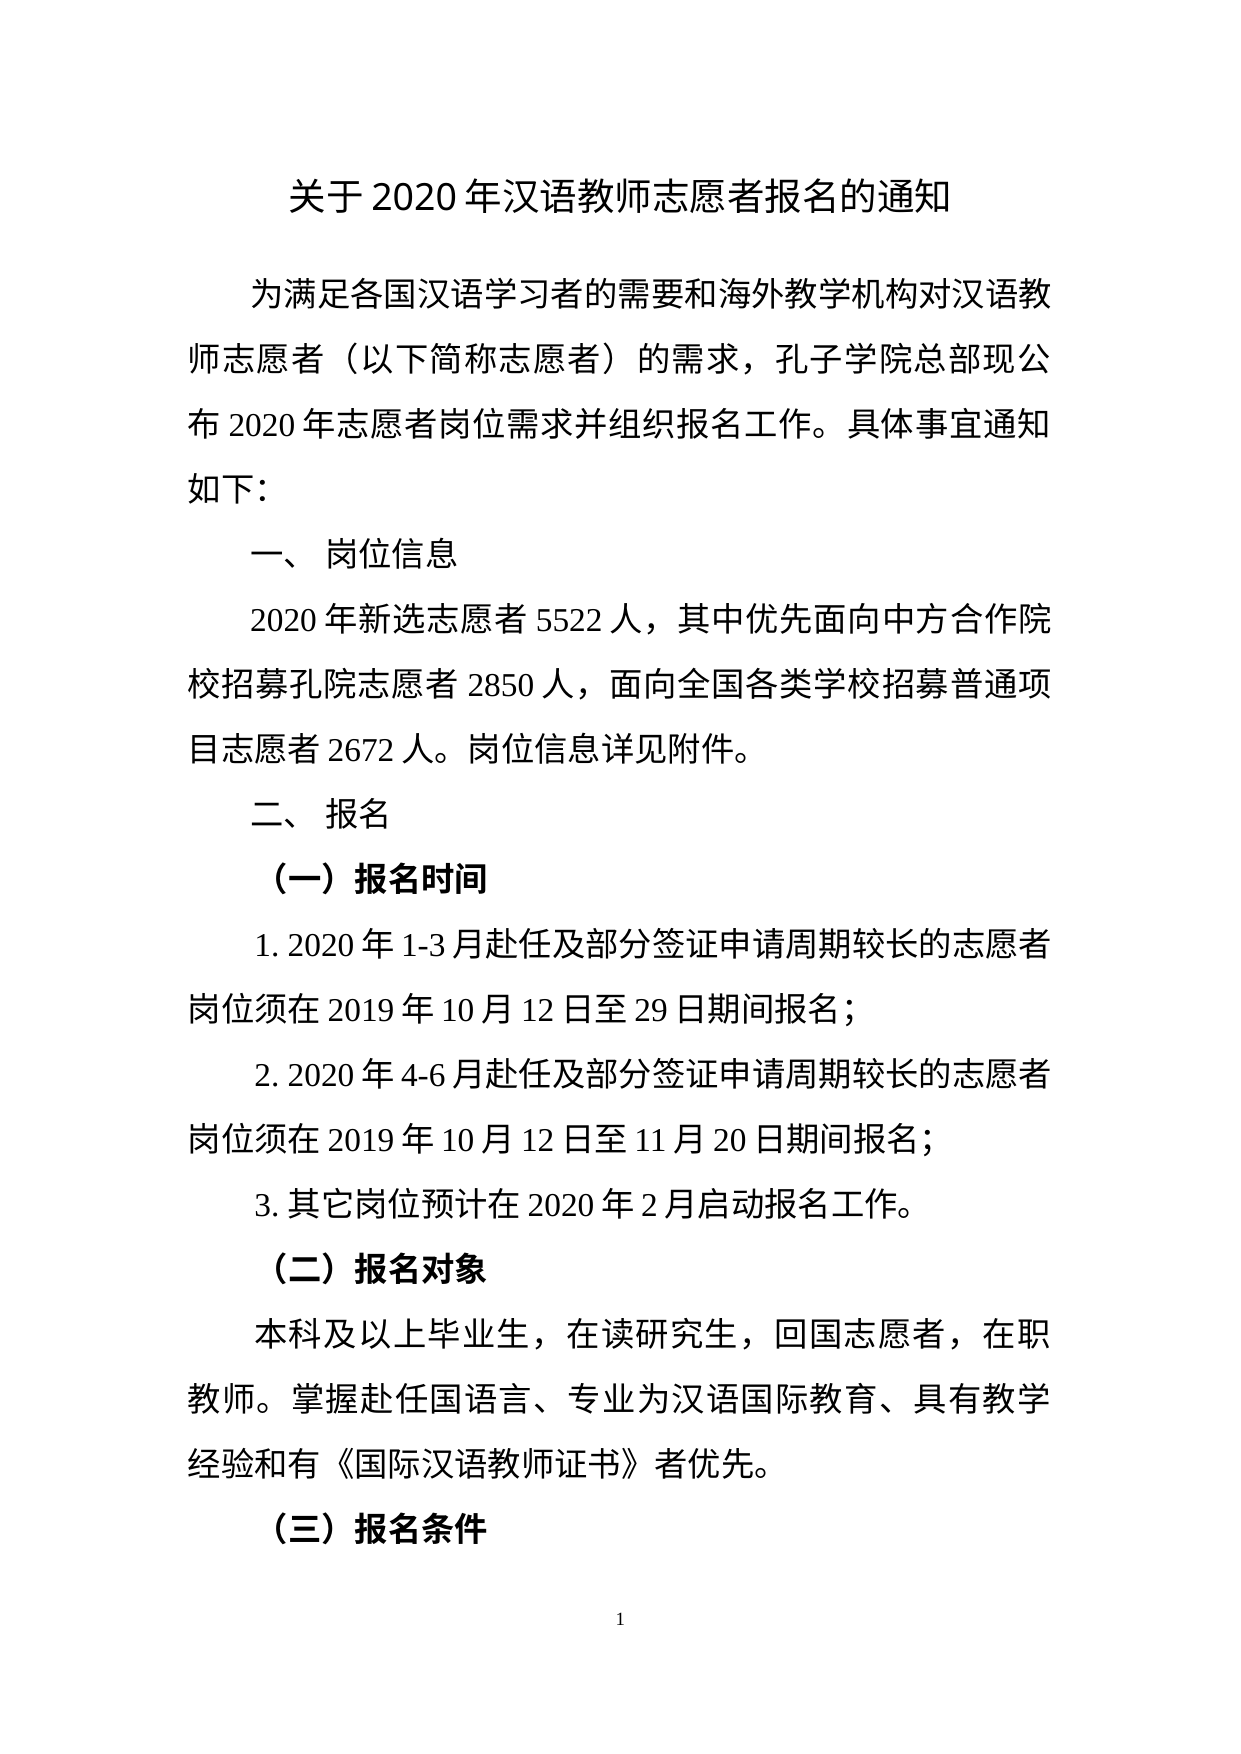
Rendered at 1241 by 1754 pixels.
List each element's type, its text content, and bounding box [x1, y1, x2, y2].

text （二）报名对象 [187, 1234, 1053, 1299]
text 3. 其它岗位预计在2020年2月启动报名工作。 [187, 1169, 1053, 1234]
text 2. 2020年4-6月赴任及部分签证申请周期较长的志愿者岗位须在2019年10月12日至11月20日期间报名； [187, 1039, 1053, 1169]
list 岗位信息 [250, 519, 1053, 584]
text （三）报名条件 [187, 1494, 1053, 1559]
text 1. 2020年1-3月赴任及部分签证申请周期较长的志愿者岗位须在2019年10月12日至29日期间报名； [187, 909, 1053, 1039]
text （一）报名时间 [187, 844, 1053, 909]
text 2020年新选志愿者5522人，其中优先面向中方合作院校招募孔院志愿者2850人，面向全国各类学校招募普通项目志愿者2672人。岗位信息详见附件。 [187, 584, 1053, 779]
list 报名 [250, 779, 1053, 844]
text 关于2020年汉语教师志愿者报名的通知 [187, 162, 1053, 227]
text 本科及以上毕业生，在读研究生，回国志愿者，在职教师。掌握赴任国语言、专业为汉语国际教育、具有教学经验和有《国际汉语教师证书》者优先。 [187, 1299, 1053, 1494]
text 为满足各国汉语学习者的需要和海外教学机构对汉语教师志愿者（以下简称志愿者）的需求，孔子学院总部现公布2020年志愿者岗位需求并组织报名工作。具体事宜通知如下： [187, 259, 1053, 519]
